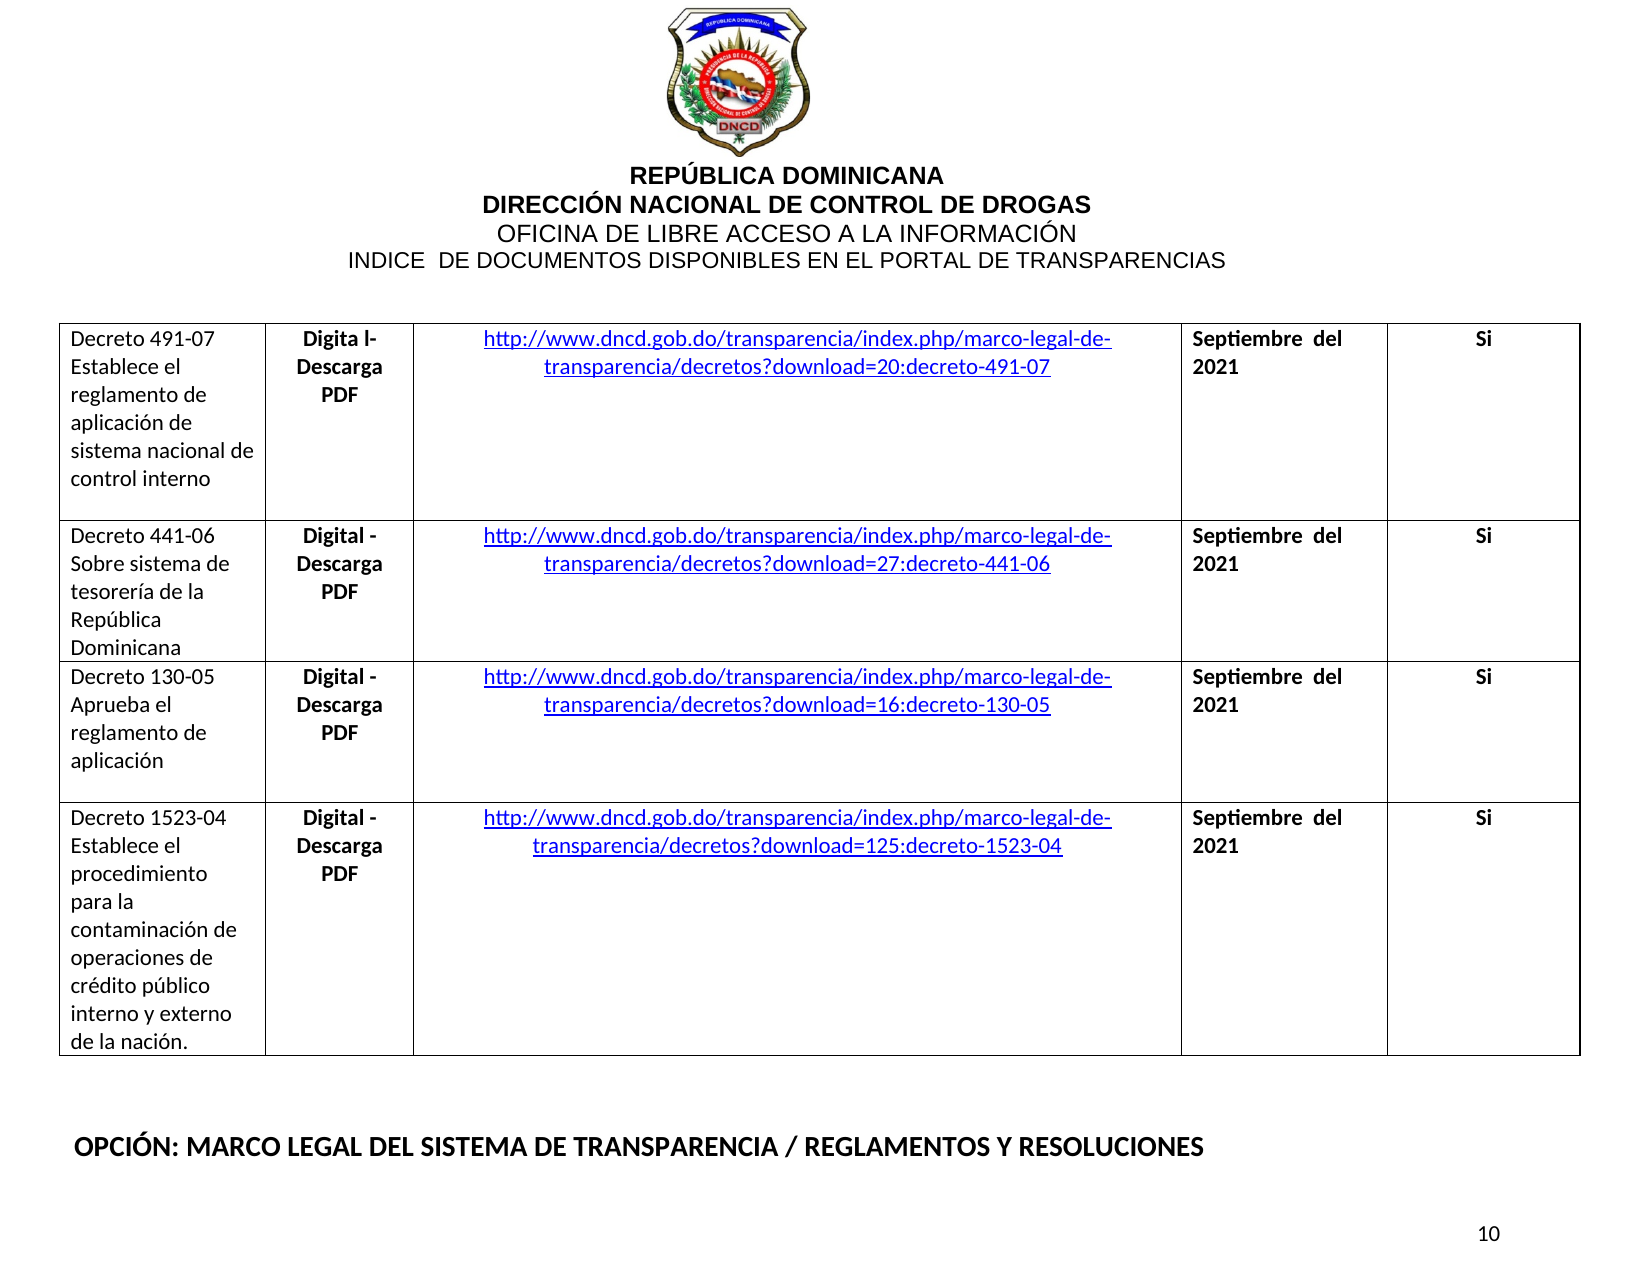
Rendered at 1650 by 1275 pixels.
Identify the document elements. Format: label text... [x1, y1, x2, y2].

table_cell Si [1388, 803, 1579, 1055]
table_cell Septiembre del 2021 [1182, 521, 1387, 661]
table_cell Digital - Descarga PDF [266, 662, 413, 802]
picture [666, 5, 811, 157]
table_cell Septiembre del 2021 [1182, 324, 1387, 520]
table_cell Si [1388, 662, 1579, 802]
table_cell Digita l- Descarga PDF [266, 324, 413, 520]
table_cell Digital - Descarga PDF [266, 803, 413, 1055]
table_cell Digital - Descarga PDF [266, 521, 413, 661]
table_cell http://www.dncd.gob.do/transparencia/index.php/marco-legal-de-transparencia/decretos?download=20:decreto-491-07 [414, 324, 1181, 520]
table_cell Decreto 441-06 Sobre sistema de tesorería de la República Dominicana [60, 521, 265, 661]
table_cell Septiembre del 2021 [1182, 662, 1387, 802]
table_cell Decreto 130-05 Aprueba el reglamento de aplicación [60, 662, 265, 802]
table_cell http://www.dncd.gob.do/transparencia/index.php/marco-legal-de-transparencia/decretos?download=27:decreto-441-06 [414, 521, 1181, 661]
table_cell http://www.dncd.gob.do/transparencia/index.php/marco-legal-de-transparencia/decretos?download=125:decreto-1523-04 [414, 803, 1181, 1055]
table_cell Decreto 1523-04 Establece el procedimiento para la contaminación de operaciones de crédito público interno y externo de la nación. [60, 803, 265, 1055]
table_cell Si [1388, 521, 1579, 661]
text OPCIÓN: MARCO LEGAL DEL SISTEMA DE TRANSPARENCIA / REGLAMENTOS Y RESOLUCIONES [74, 1128, 1500, 1163]
table_cell Si [1388, 324, 1579, 520]
table_cell Septiembre del 2021 [1182, 803, 1387, 1055]
table_cell http://www.dncd.gob.do/transparencia/index.php/marco-legal-de-transparencia/decretos?download=16:decreto-130-05 [414, 662, 1181, 802]
